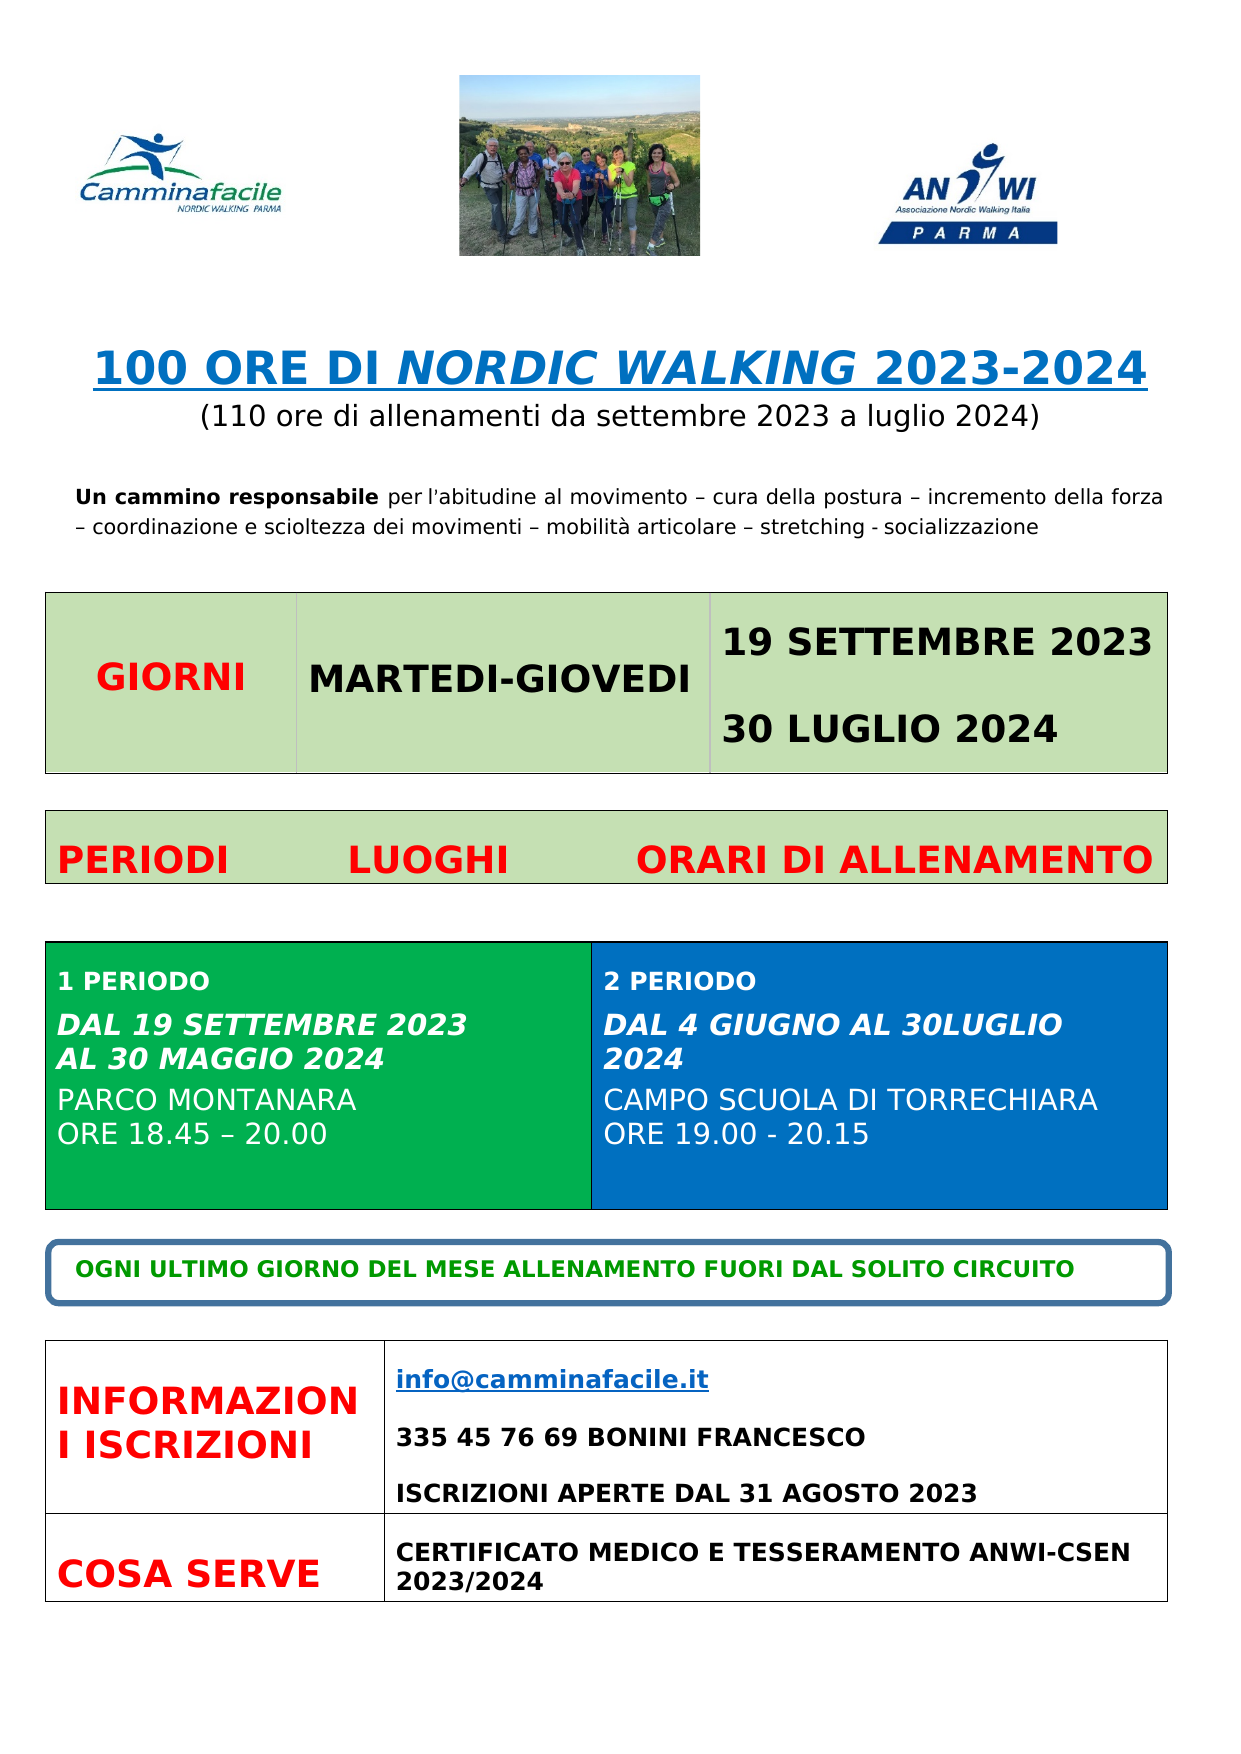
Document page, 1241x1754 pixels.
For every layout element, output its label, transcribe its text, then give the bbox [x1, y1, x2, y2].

table_header PERIODI LUOGHI ORARI DI ALLENAMENTO [46, 811, 1167, 883]
text Un cammino responsabile per l’abitudine al movimento – cura della postura – incremento della forza – coordinazione e scioltezza dei movimenti – mobilità articolare – stretching - socializzazione [75, 484, 1165, 540]
table_header 19 SETTEMBRE 2023 30 LUGLIO 2024 [711, 593, 1167, 772]
picture [75, 106, 286, 256]
table_cell COSA SERVE [46, 1514, 384, 1601]
table_cell CERTIFICATO MEDICO E TESSERAMENTO ANWI-CSEN 2023/2024 [385, 1514, 1167, 1601]
table_header GIORNI [46, 593, 296, 772]
table_header INFORMAZIONI ISCRIZIONI [46, 1341, 384, 1513]
table_header 1 PERIODO DAL 19 SETTEMBRE 2023 AL 30 MAGGIO 2024 PARCO MONTANARA ORE 18.45 – 20.00 [46, 943, 591, 1209]
picture [459, 75, 701, 256]
table_header 2 PERIODO DAL 4 GIUGNO AL 30LUGLIO 2024 CAMPO SCUOLA DI TORRECHIARA ORE 19.00 - 20.15 [592, 943, 1167, 1209]
table_header info@camminafacile.it 335 45 76 69 BONINI FRANCESCO ISCRIZIONI APERTE DAL 31 AGOSTO 2023 [385, 1341, 1167, 1513]
table_header MARTEDI-GIOVEDI [297, 593, 709, 772]
text 100 ORE DI NORDIC WALKING 2023-2024 [75, 342, 1165, 396]
picture [873, 134, 1058, 256]
text (110 ore di allenamenti da settembre 2023 a luglio 2024) [75, 400, 1165, 434]
text OGNI ULTIMO GIORNO DEL MESE ALLENAMENTO FUORI DAL SOLITO CIRCUITO [75, 1256, 1165, 1283]
